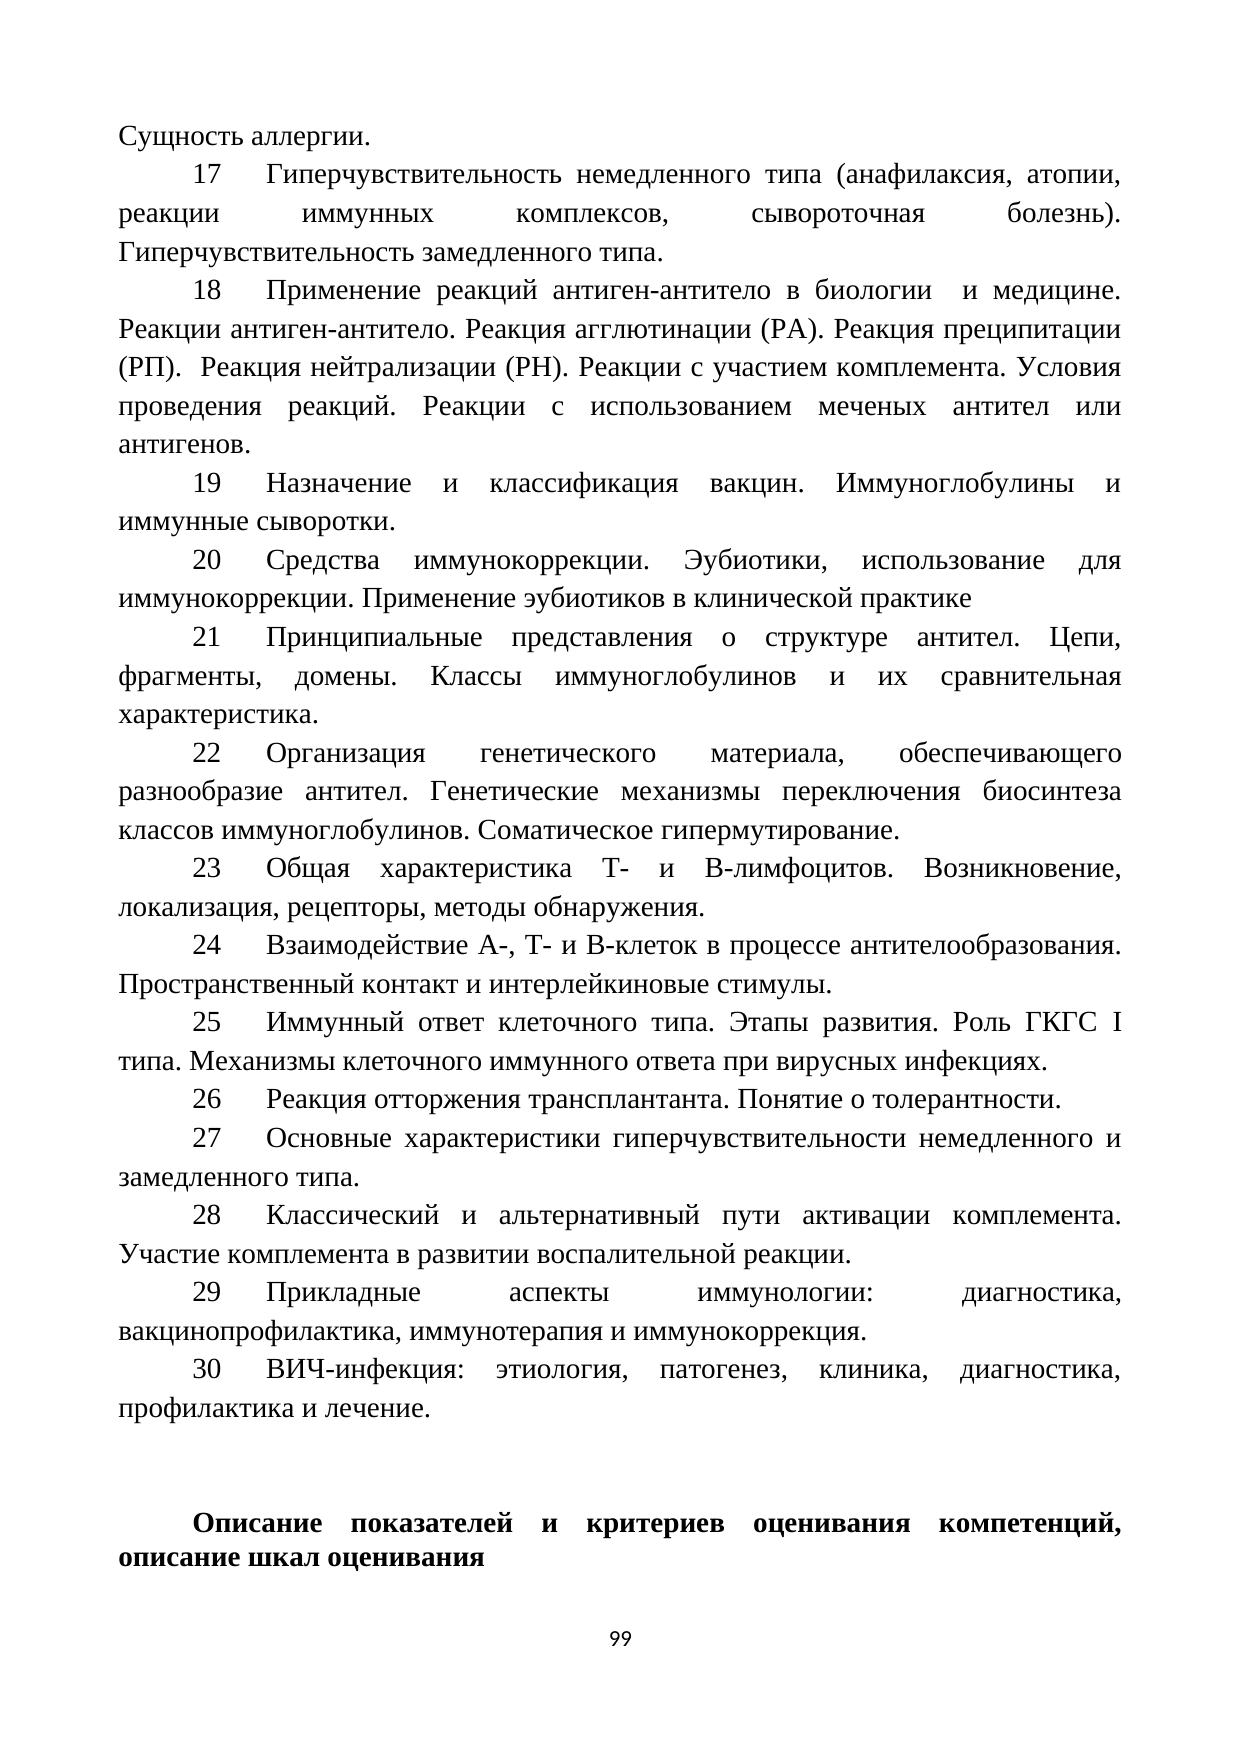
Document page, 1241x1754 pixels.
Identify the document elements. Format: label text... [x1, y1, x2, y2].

list Общая характеристика Т- и В-лимфоцитов. Возникновение, локализация, рецепторы, методы обнаружения. [118, 850, 1122, 922]
list Реакция отторжения трансплантанта. Понятие о толерантности. [118, 1082, 1122, 1115]
list Организация генетического материала, обеспечивающего разнообразие антител. Генетические механизмы переключения биосинтеза классов иммуноглобулинов. Соматическое гипермутирование. [118, 735, 1122, 845]
list Гиперчувствительность немедленного типа (анафилаксия, атопии, реакции иммунных комплексов, сывороточная болезнь). Гиперчувствительность замедленного типа. [118, 157, 1122, 267]
list Назначение и классификация вакцин. Иммуноглобулины и иммунные сыворотки. [118, 465, 1122, 537]
list Прикладные аспекты иммунологии: диагностика, вакцинопрофилактика, иммунотерапия и иммунокоррекция. [118, 1274, 1122, 1346]
list Иммунный ответ клеточного типа. Этапы развития. Роль ГКГС I типа. Механизмы клеточного иммунного ответа при вирусных инфекциях. [118, 1004, 1122, 1077]
list ВИЧ-инфекция: этиология, патогенез, клиника, диагностика, профилактика и лечение. [118, 1351, 1122, 1423]
list Применение реакций антиген-антитело в биологии и медицине. Реакции антиген-антитело. Реакция агглютинации (РА). Реакция преципитации (РП). Реакция нейтрализации (РН). Реакции с участием комплемента. Условия проведения реакций. Реакции с использованием меченых антител или антигенов. [118, 272, 1122, 460]
list Взаимодействие А-, Т- и В-клеток в процессе антителообразования. Пространственный контакт и интерлейкиновые стимулы. [118, 927, 1122, 999]
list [118, 118, 1122, 152]
list Основные характеристики гиперчувствительности немедленного и замедленного типа. [118, 1120, 1122, 1192]
list Средства иммунокоррекции. Эубиотики, использование для иммунокоррекции. Применение эубиотиков в клинической практике [118, 542, 1122, 614]
list Классический и альтернативный пути активации комплемента. Участие комплемента в развитии воспалительной реакции. [118, 1197, 1122, 1269]
text Описание показателей и критериев оценивания компетенций, описание шкал оценивания [118, 1506, 1122, 1573]
list Принципиальные представления о структуре антител. Цепи, фрагменты, домены. Классы иммуноглобулинов и их сравнительная характеристика. [118, 619, 1122, 730]
